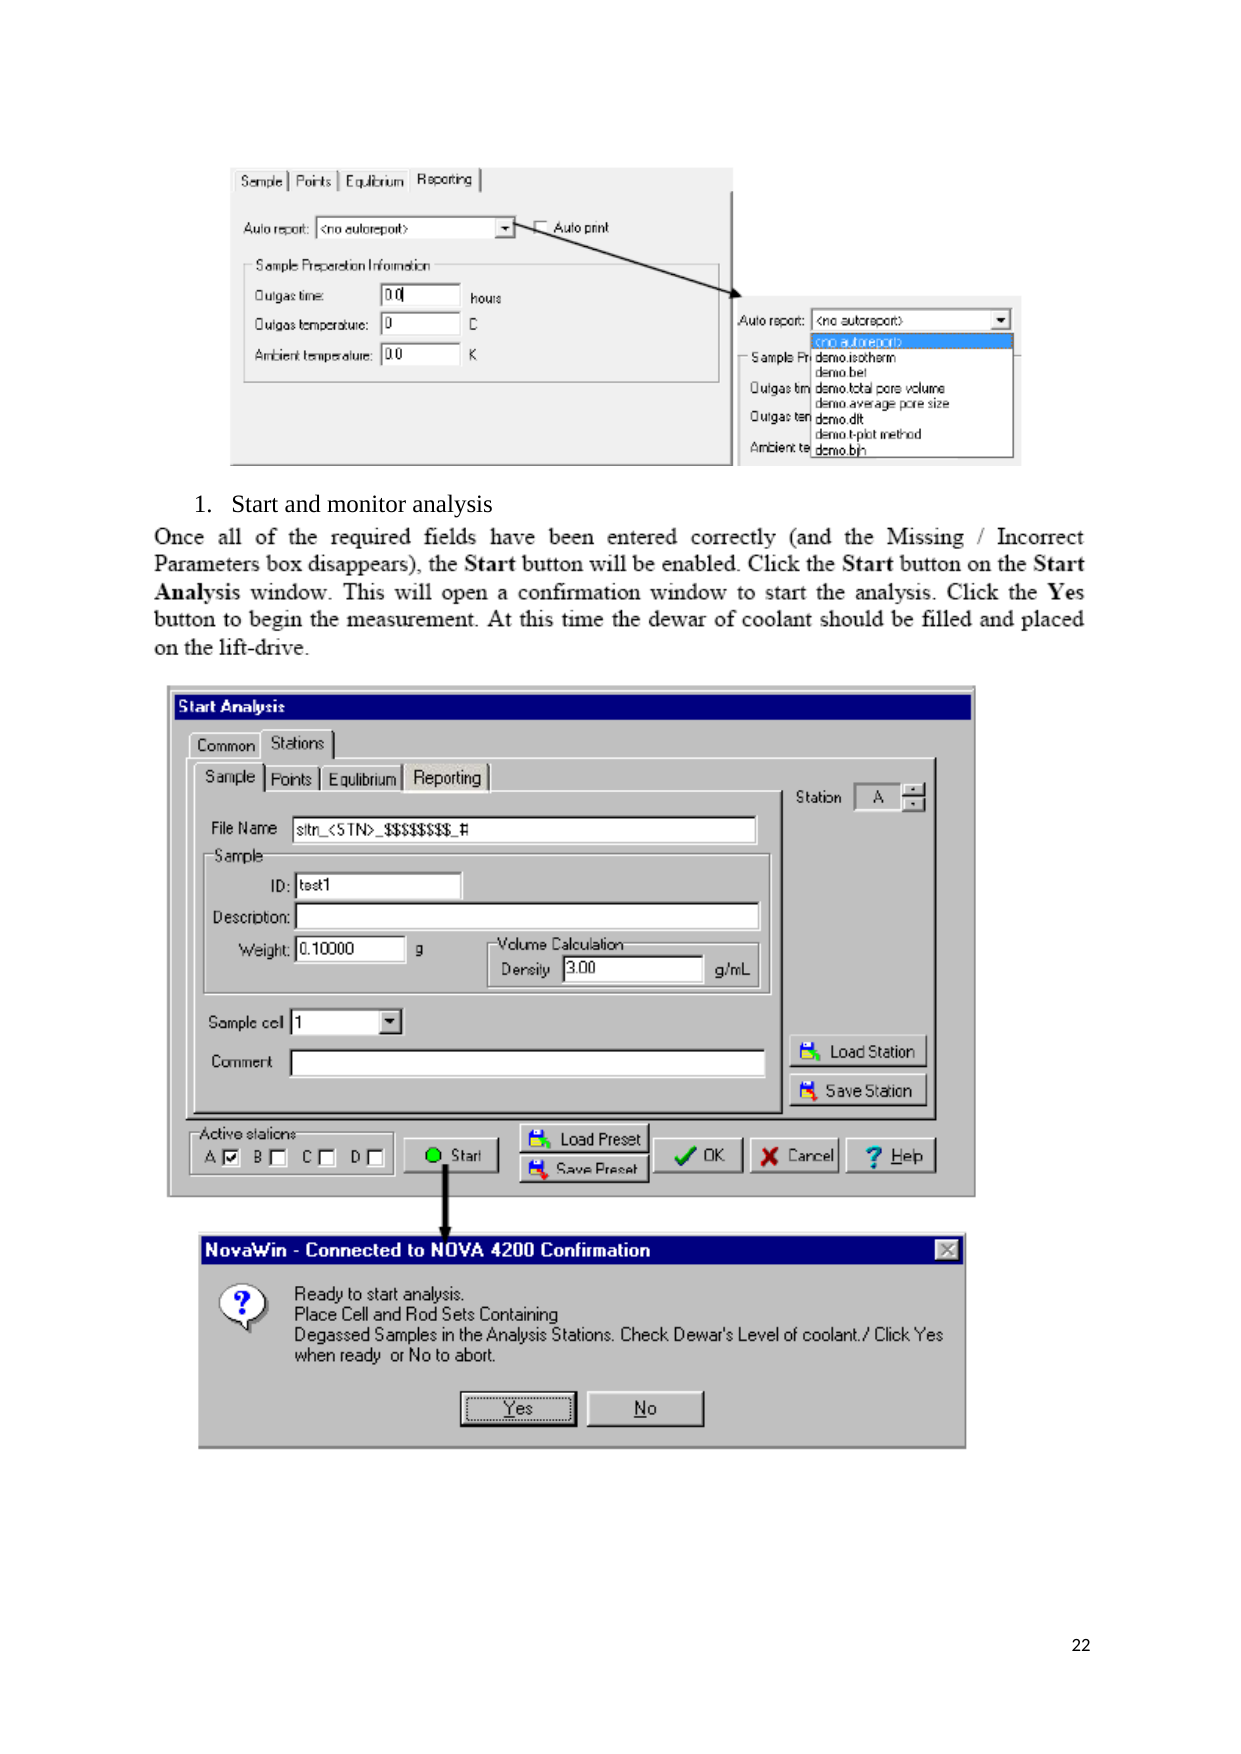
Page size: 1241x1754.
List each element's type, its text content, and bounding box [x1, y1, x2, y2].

list Start and monitor analysis [194, 487, 1090, 519]
